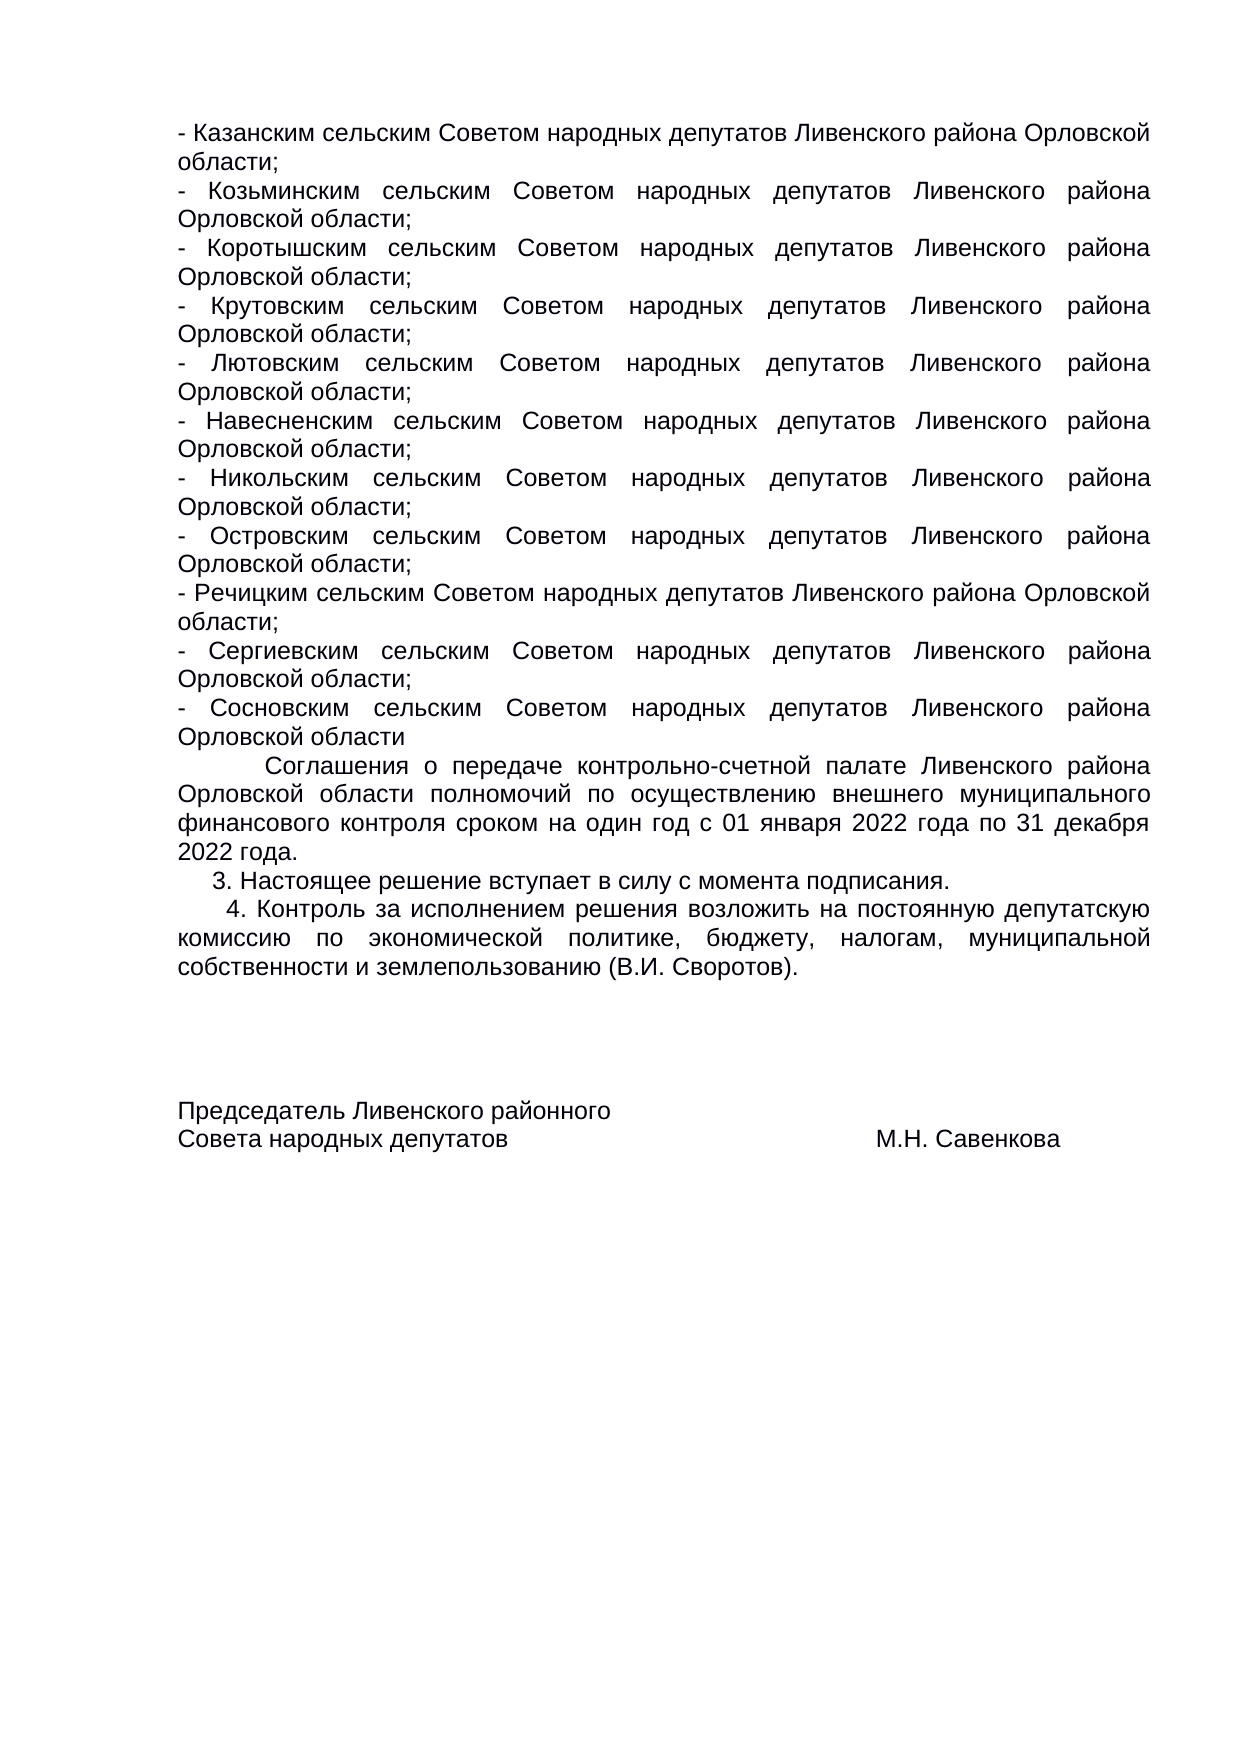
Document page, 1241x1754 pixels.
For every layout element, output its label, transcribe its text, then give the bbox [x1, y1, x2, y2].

text Соглашения о передаче контрольно-счетной палате Ливенского района Орловской области полномочий по осуществлению внешнего муниципального финансового контроля сроком на один год с 01 января 2022 года по 31 декабря 2022 года. [177, 751, 1152, 866]
text - Речицким сельским Советом народных депутатов Ливенского района Орловской области; [177, 578, 1152, 636]
text - Козьминским сельским Советом народных депутатов Ливенского района Орловской области; [177, 176, 1152, 233]
text Совета народных депутатов М.Н. Савенкова [177, 1124, 1152, 1153]
text - Островским сельским Советом народных депутатов Ливенского района Орловской области; [177, 521, 1152, 578]
text - Сергиевским сельским Советом народных депутатов Ливенского района Орловской области; [177, 636, 1152, 693]
text Председатель Ливенского районного [177, 1096, 1152, 1124]
text - Навесненским сельским Советом народных депутатов Ливенского района Орловской области; [177, 406, 1152, 463]
text 3. Настоящее решение вступает в силу с момента подписания. [177, 866, 1152, 894]
text - Никольским сельским Советом народных депутатов Ливенского района Орловской области; [177, 463, 1152, 521]
text - Крутовским сельским Советом народных депутатов Ливенского района Орловской области; [177, 291, 1152, 348]
text - Коротышским сельским Советом народных депутатов Ливенского района Орловской области; [177, 233, 1152, 291]
text - Казанским сельским Советом народных депутатов Ливенского района Орловской области; [177, 118, 1152, 176]
text 4. Контроль за исполнением решения возложить на постоянную депутатскую комиссию по экономической политике, бюджету, налогам, муниципальной собственности и землепользованию (В.И. Своротов). [177, 894, 1152, 981]
text - Лютовским сельским Советом народных депутатов Ливенского района Орловской области; [177, 348, 1152, 406]
text - Сосновским сельским Советом народных депутатов Ливенского района Орловской области [177, 693, 1152, 751]
